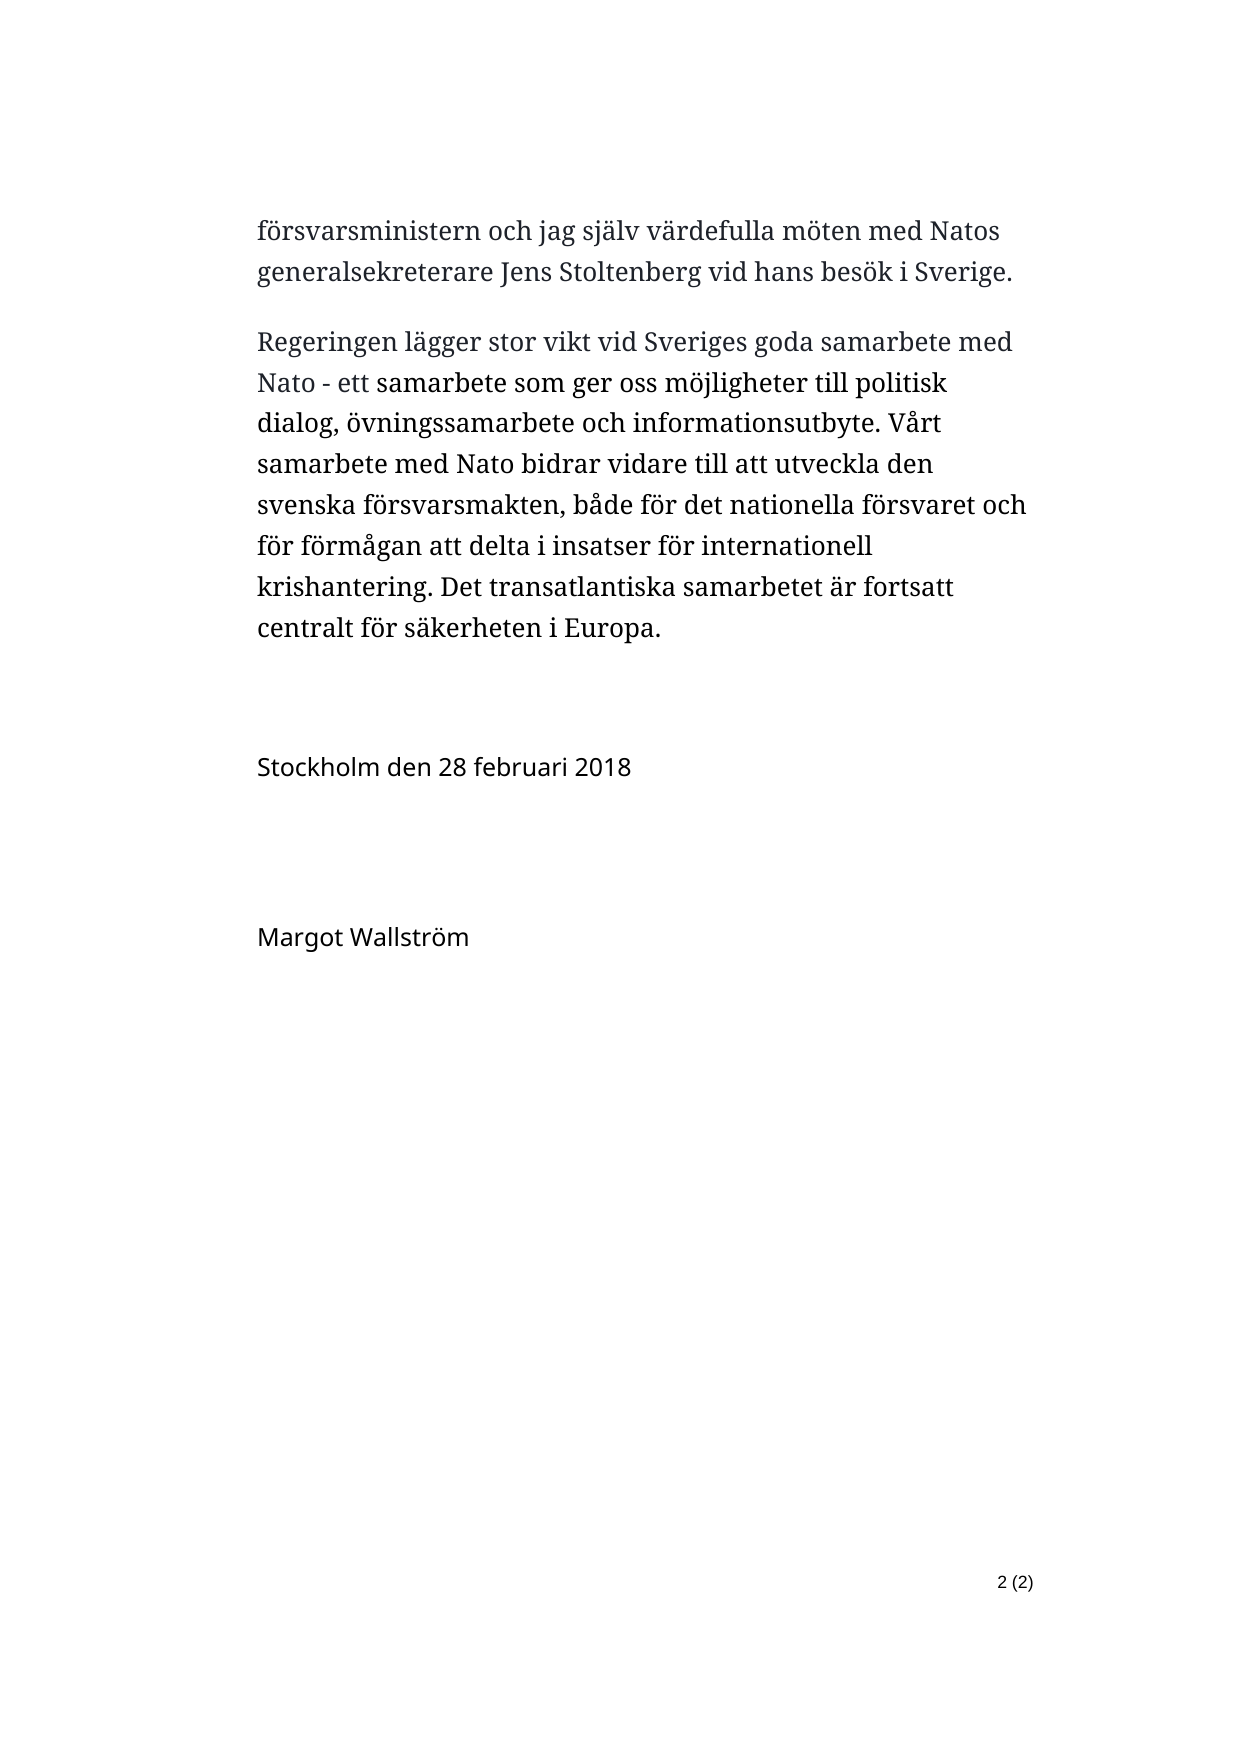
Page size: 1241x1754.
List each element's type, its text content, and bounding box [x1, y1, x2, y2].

text Regeringen lägger stor vikt vid Sveriges goda samarbete med Nato - ett samarbete som ger oss möjligheter till politisk dialog, övningssamarbete och informationsutbyte. Vårt samarbete med Nato bidrar vidare till att utveckla den svenska försvarsmakten, både för det nationella försvaret och för förmågan att delta i insatser för internationell krishantering. Det transatlantiska samarbetet är fortsatt centralt för säkerheten i Europa. [257, 323, 1033, 645]
text Margot Wallström [257, 919, 1033, 954]
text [257, 213, 1033, 289]
text Stockholm den 28 februari 2018 [257, 749, 1033, 783]
